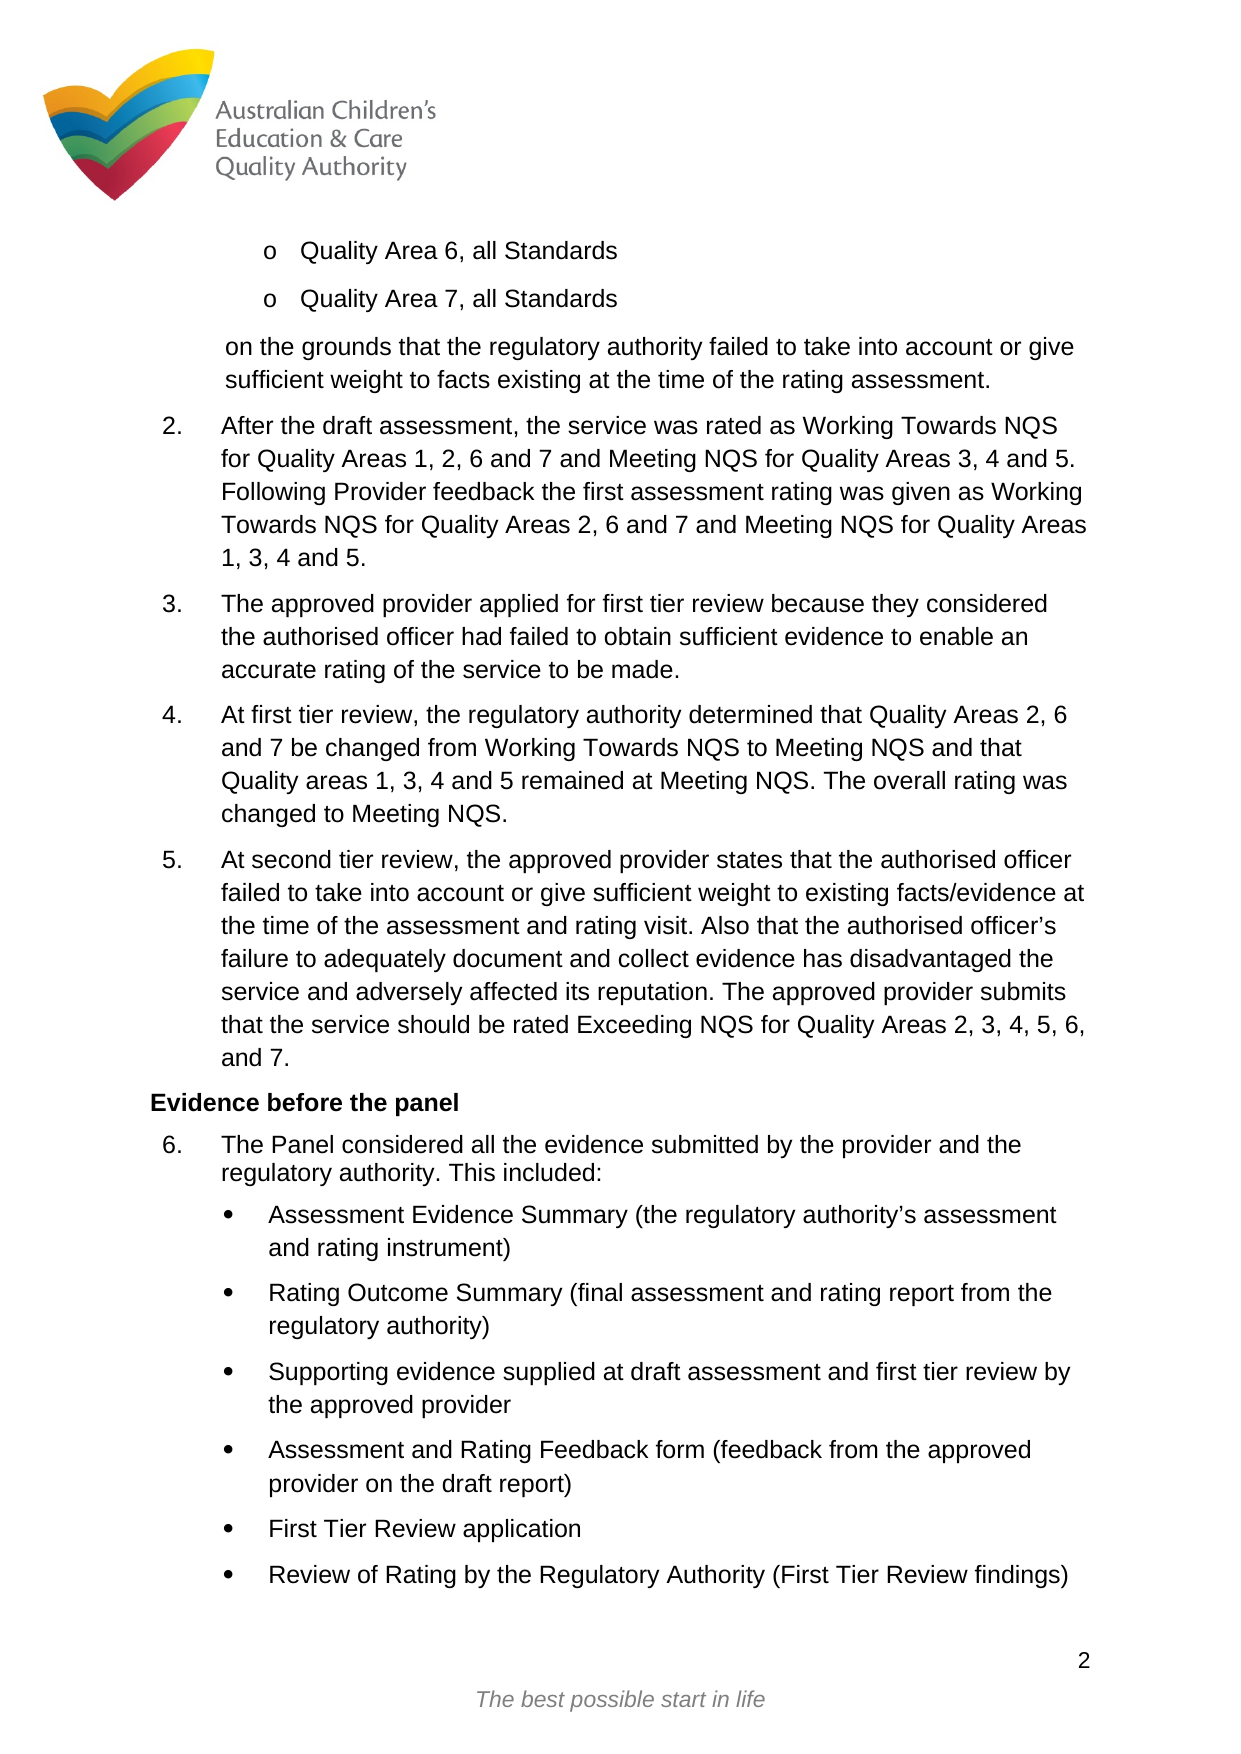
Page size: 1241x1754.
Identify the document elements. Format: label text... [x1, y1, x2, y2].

list Rating Outcome Summary (final assessment and rating report from the regulatory authority) [224, 1278, 1090, 1340]
picture [30, 38, 446, 208]
text Evidence before the panel [150, 1088, 1090, 1117]
text on the grounds that the regulatory authority failed to take into account or give sufficient weight to facts existing at the time of the rating assessment. [225, 332, 1090, 394]
list Assessment Evidence Summary (the regulatory authority’s assessment and rating instrument) [224, 1199, 1090, 1261]
list The Panel considered all the evidence submitted by the provider and the regulatory authority. This included: [162, 1129, 1090, 1187]
list Assessment and Rating Feedback form (feedback from the approved provider on the draft report) [224, 1436, 1090, 1497]
list The approved provider applied for first tier review because they considered the authorised officer had failed to obtain sufficient evidence to enable an accurate rating of the service to be made. [162, 588, 1090, 683]
list After the draft assessment, the service was rated as Working Towards NQS for Quality Areas 1, 2, 6 and 7 and Meeting NQS for Quality Areas 3, 4 and 5. Following Provider feedback the first assessment rating was given as Working Towards NQS for Quality Areas 2, 6 and 7 and Meeting NQS for Quality Areas 1, 3, 4 and 5. [162, 411, 1090, 572]
list At first tier review, the regulatory authority determined that Quality Areas 2, 6 and 7 be changed from Working Towards NQS to Meeting NQS and that Quality areas 1, 3, 4 and 5 remained at Meeting NQS. The overall rating was changed to Meeting NQS. [162, 700, 1090, 828]
list Review of Rating by the Regulatory Authority (First Tier Review findings) [224, 1560, 1090, 1589]
list First Tier Review application [224, 1514, 1090, 1543]
list At second tier review, the approved provider states that the authorised officer failed to take into account or give sufficient weight to existing facts/evidence at the time of the assessment and rating visit. Also that the authorised officer’s failure to adequately document and collect evidence has disadvantaged the service and adversely affected its reputation. The approved provider submits that the service should be rated Exceeding NQS for Quality Areas 2, 3, 4, 5, 6, and 7. [162, 845, 1090, 1072]
list Quality Area 7, all Standards [262, 284, 1090, 315]
list Supporting evidence supplied at draft assessment and first tier review by the approved provider [224, 1357, 1090, 1419]
list Quality Area 6, all Standards [262, 236, 1090, 267]
